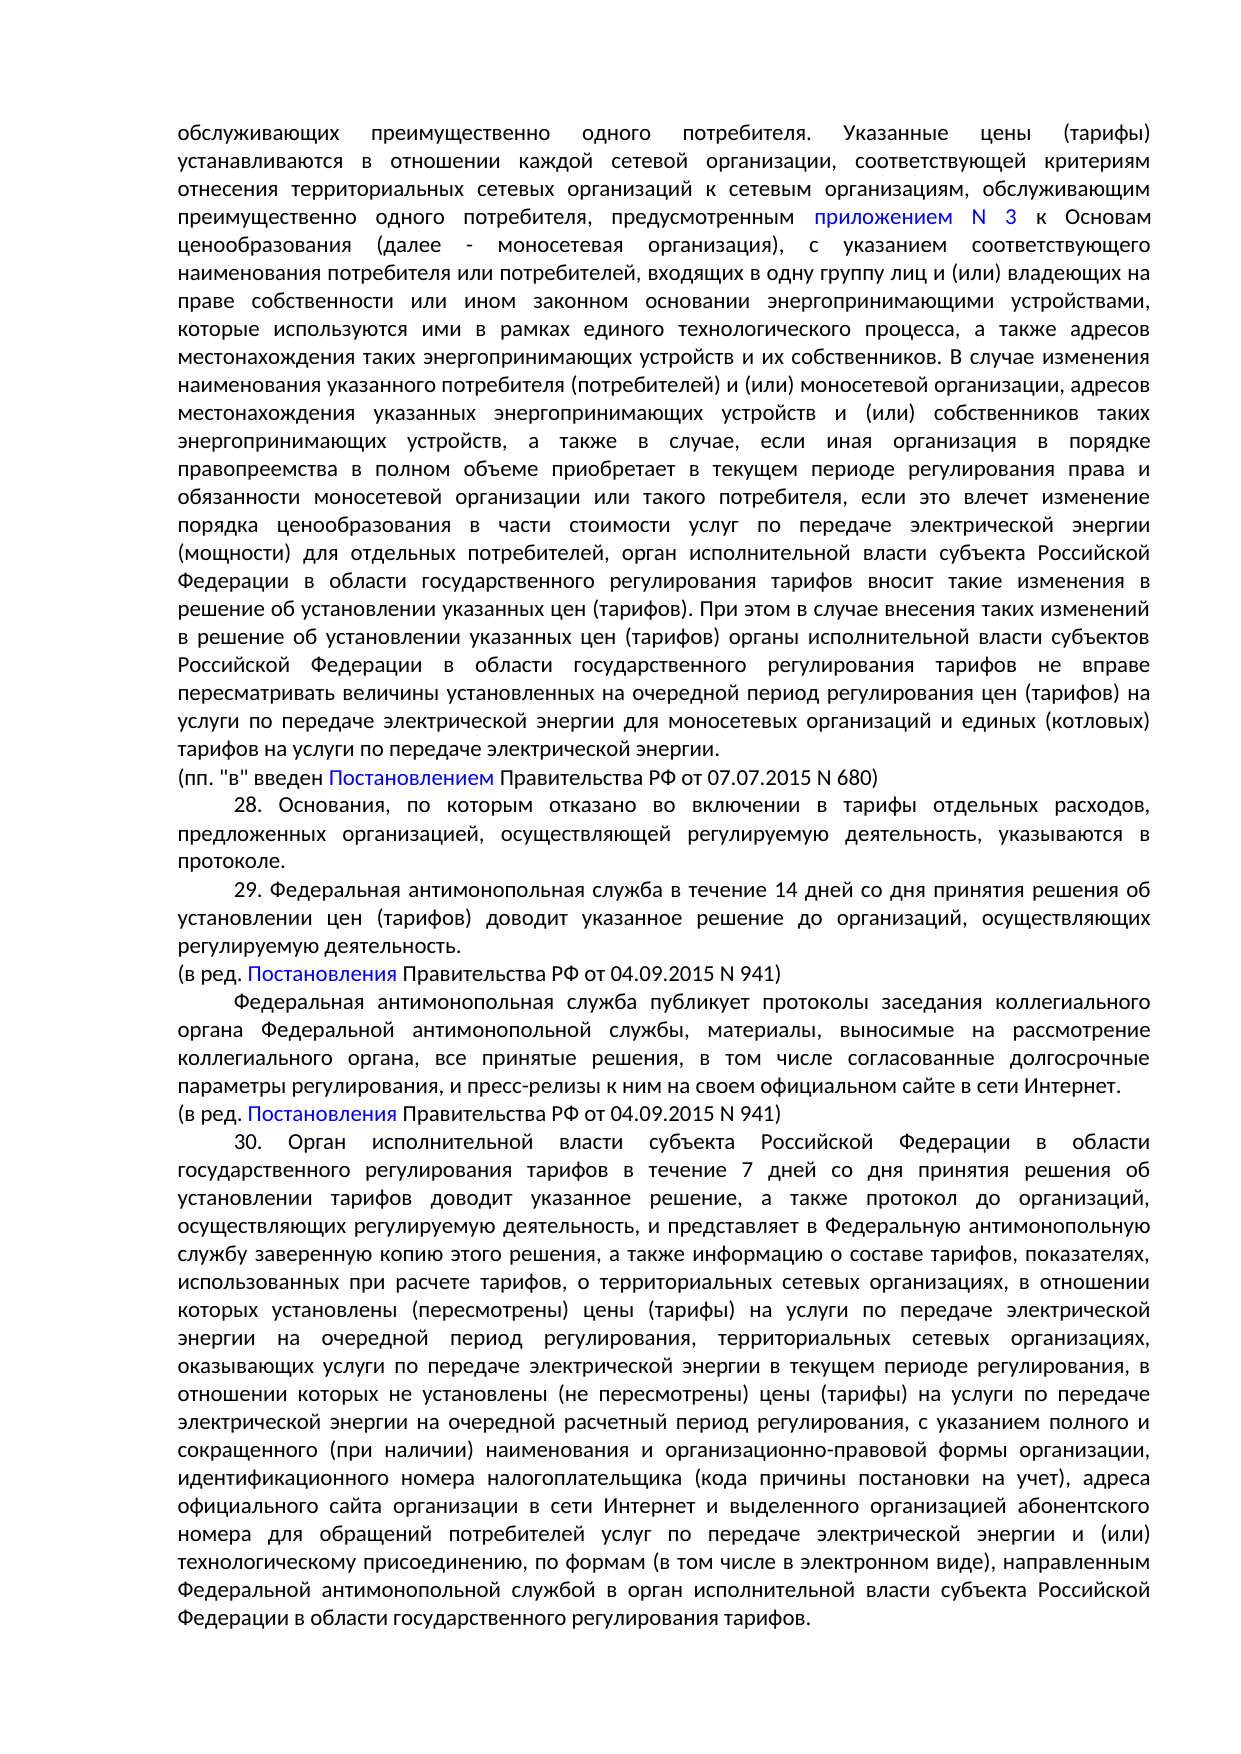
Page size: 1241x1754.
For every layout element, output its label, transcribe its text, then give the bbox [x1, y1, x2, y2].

text 28. Основания, по которым отказано во включении в тарифы отдельных расходов, предложенных организацией, осуществляющей регулируемую деятельность, указываются в протоколе. [177, 791, 1152, 875]
text Федеральная антимонопольная служба публикует протоколы заседания коллегиального органа Федеральной антимонопольной службы, материалы, выносимые на рассмотрение коллегиального органа, все принятые решения, в том числе согласованные долгосрочные параметры регулирования, и пресс-релизы к ним на своем официальном сайте в сети Интернет. [177, 987, 1152, 1099]
text (в ред. Постановления Правительства РФ от 04.09.2015 N 941) [177, 1099, 1152, 1127]
text (в ред. Постановления Правительства РФ от 04.09.2015 N 941) [177, 959, 1152, 987]
text 29. Федеральная антимонопольная служба в течение 14 дней со дня принятия решения об установлении цен (тарифов) доводит указанное решение до организаций, осуществляющих регулируемую деятельность. [177, 875, 1152, 959]
text 30. Орган исполнительной власти субъекта Российской Федерации в области государственного регулирования тарифов в течение 7 дней со дня принятия решения об установлении тарифов доводит указанное решение, а также протокол до организаций, осуществляющих регулируемую деятельность, и представляет в Федеральную антимонопольную службу заверенную копию этого решения, а также информацию о составе тарифов, показателях, использованных при расчете тарифов, о территориальных сетевых организациях, в отношении которых установлены (пересмотрены) цены (тарифы) на услуги по передаче электрической энергии на очередной период регулирования, территориальных сетевых организациях, оказывающих услуги по передаче электрической энергии в текущем периоде регулирования, в отношении которых не установлены (не пересмотрены) цены (тарифы) на услуги по передаче электрической энергии на очередной расчетный период регулирования, с указанием полного и сокращенного (при наличии) наименования и организационно-правовой формы организации, идентификационного номера налогоплательщика (кода причины постановки на учет), адреса официального сайта организации в сети Интернет и выделенного организацией абонентского номера для обращений потребителей услуг по передаче электрической энергии и (или) технологическому присоединению, по формам (в том числе в электронном виде), направленным Федеральной антимонопольной службой в орган исполнительной власти субъекта Российской Федерации в области государственного регулирования тарифов. [177, 1127, 1152, 1631]
text (пп. "в" введен Постановлением Правительства РФ от 07.07.2015 N 680) [177, 763, 1152, 791]
